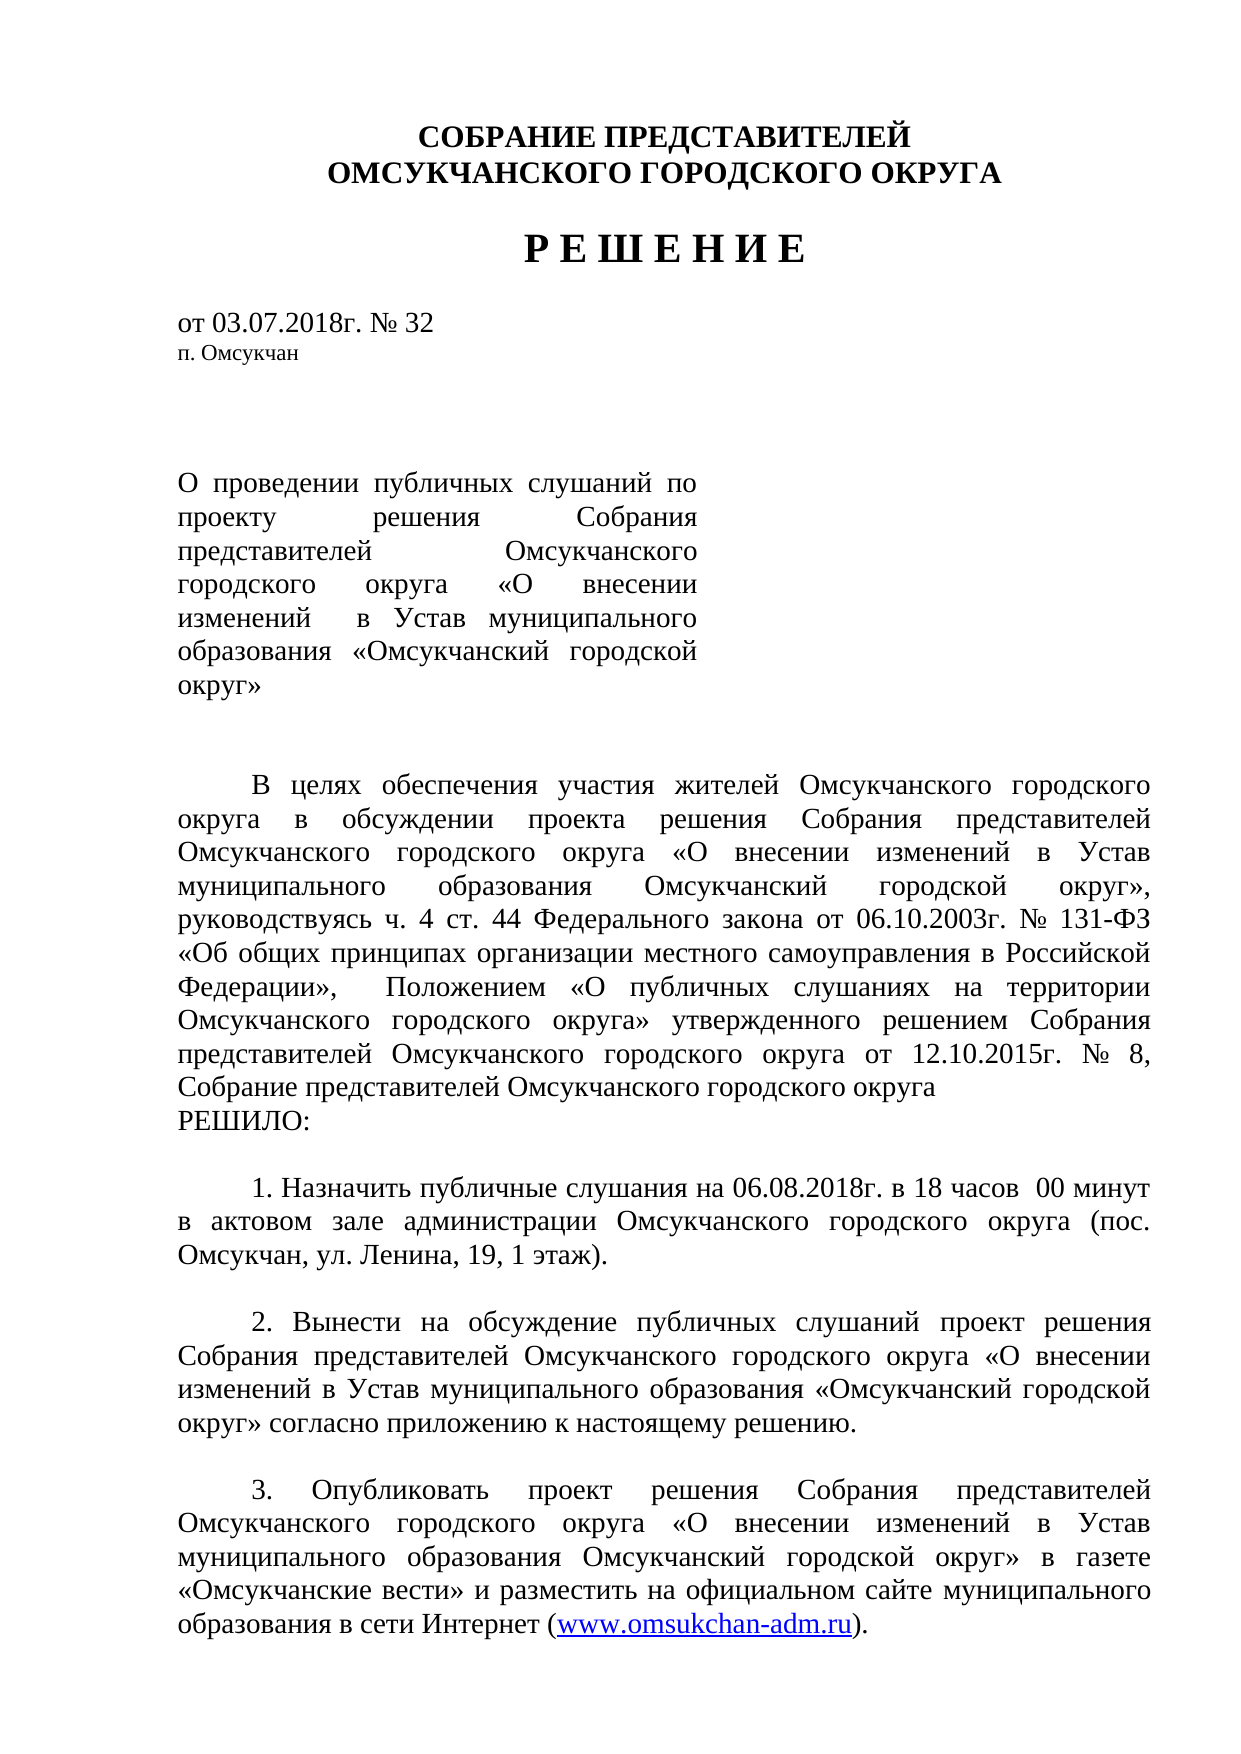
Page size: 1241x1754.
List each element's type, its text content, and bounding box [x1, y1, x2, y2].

text РЕШИЛО: [177, 1103, 1152, 1136]
table_header О проведении публичных слушаний по проекту решения Собрания представителей Омсукчанского городского округа «О внесении изменений в Устав муниципального образования «Омсукчанский городской округ» [166, 466, 709, 700]
title СОБРАНИЕ ПРЕДСТАВИТЕЛЕЙ [177, 118, 1152, 154]
text 1. Назначить публичные слушания на 06.08.2018г. в 18 часов 00 минут в актовом зале администрации Омсукчанского городского округа (пос. Омсукчан, ул. Ленина, 19, 1 этаж). [177, 1170, 1152, 1271]
subtitle Р Е Ш Е Н И Е [177, 223, 1152, 271]
text от 03.07.2018г. № 32 [177, 305, 1152, 338]
text 2. Вынести на обсуждение публичных слушаний проект решения Собрания представителей Омсукчанского городского округа «О внесении изменений в Устав муниципального образования «Омсукчанский городской округ» согласно приложению к настоящему решению. [177, 1304, 1152, 1438]
text 3. Опубликовать проект решения Собрания представителей Омсукчанского городского округа «О внесении изменений в Устав муниципального образования Омсукчанский городской округ» в газете «Омсукчанские вести» и разместить на официальном сайте муниципального образования в сети Интернет (www.omsukchan-adm.ru). [177, 1472, 1152, 1639]
text п. Омсукчан [177, 338, 1152, 365]
text В целях обеспечения участия жителей Омсукчанского городского округа в обсуждении проекта решения Собрания представителей Омсукчанского городского округа «О внесении изменений в Устав муниципального образования Омсукчанский городской округ», руководствуясь ч. 4 ст. 44 Федерального закона от 06.10.2003г. № 131-ФЗ «Об общих принципах организации местного самоуправления в Российской Федерации», Положением «О публичных слушаниях на территории Омсукчанского городского округа» утвержденного решением Собрания представителей Омсукчанского городского округа от 12.10.2015г. № 8, Собрание представителей Омсукчанского городского округа [177, 767, 1152, 1103]
title ОМСУКЧАНСКОГО ГОРОДСКОГО ОКРУГА [177, 154, 1152, 190]
